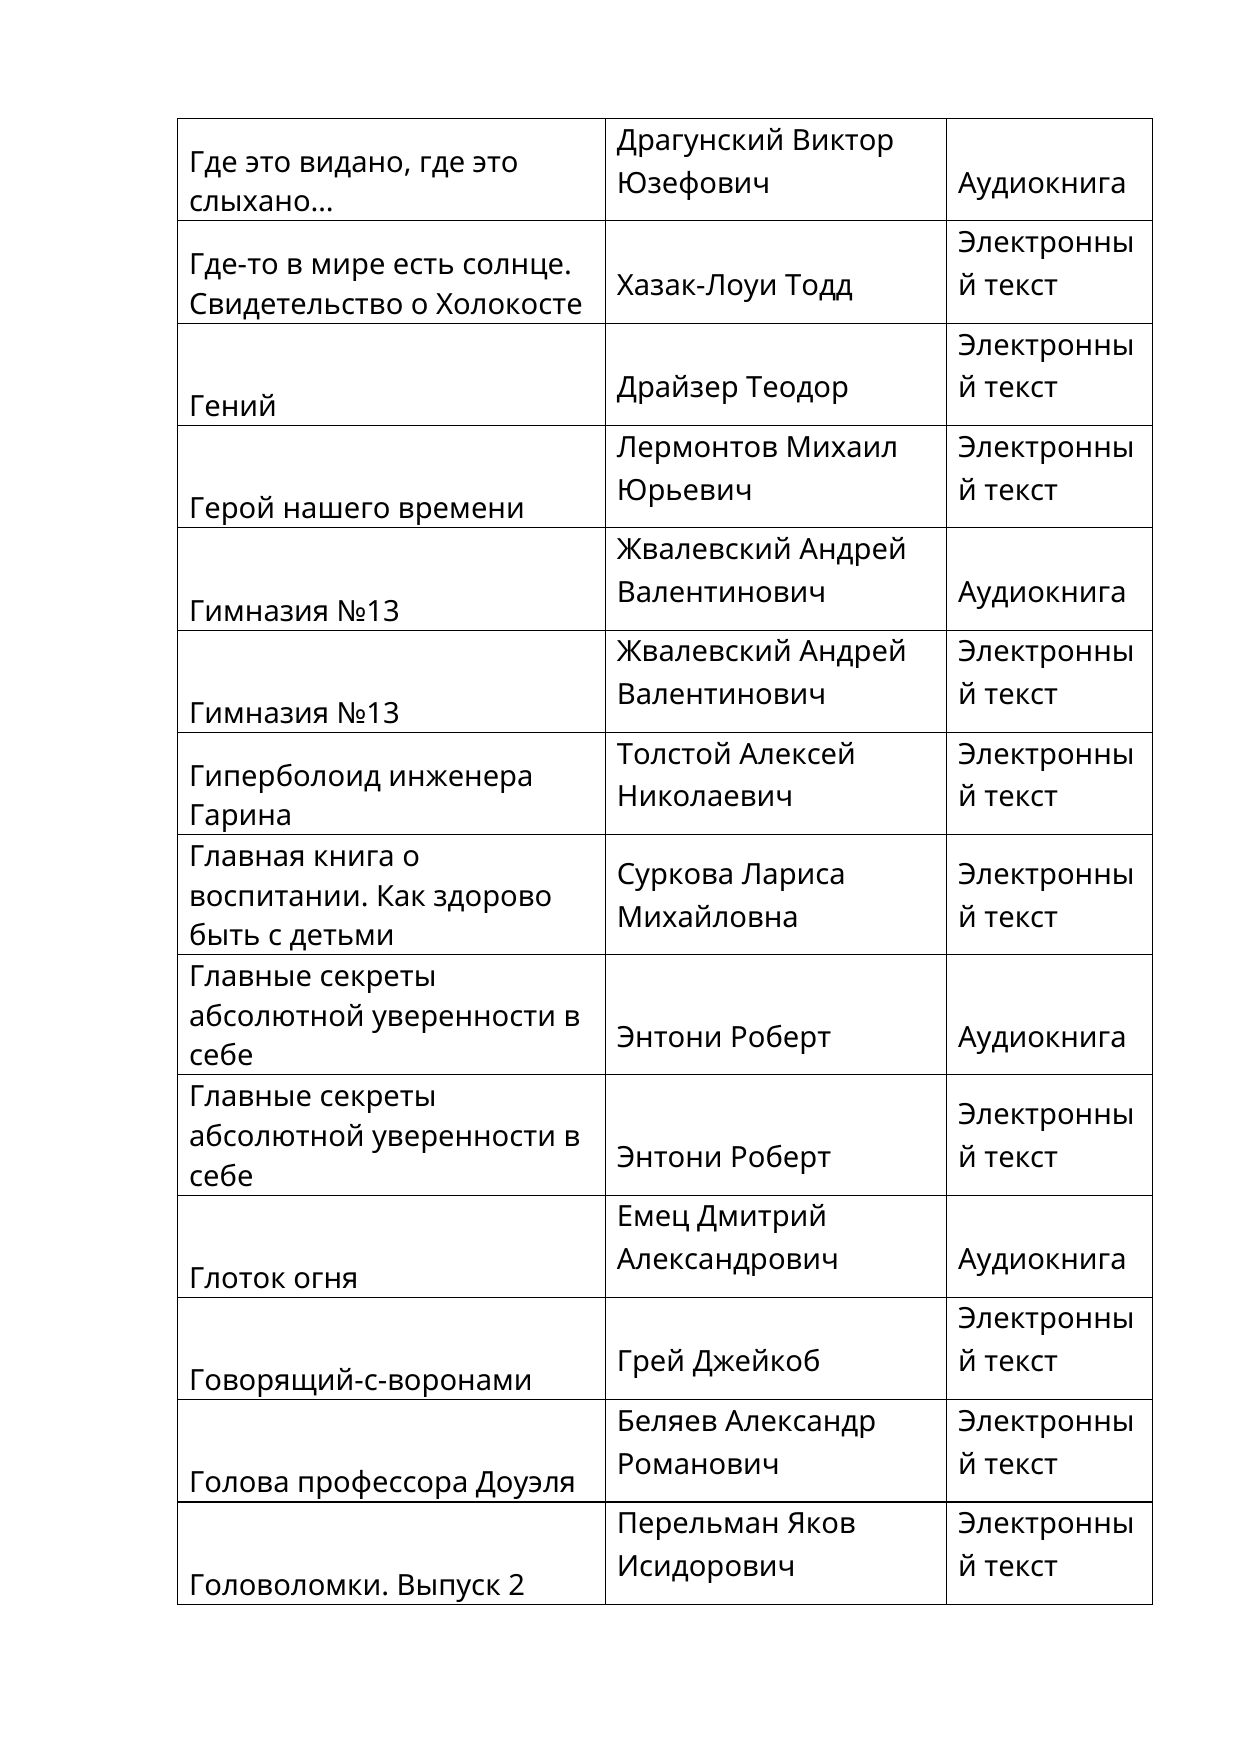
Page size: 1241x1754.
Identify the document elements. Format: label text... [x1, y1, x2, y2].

table_cell Беляев Александр Романович [606, 1400, 946, 1501]
table_cell Говорящий-с-воронами [178, 1298, 605, 1399]
table_cell Электронный текст [947, 426, 1152, 527]
table_cell Где это видано, где это слыхано… [178, 119, 605, 220]
table_cell Глоток огня [178, 1196, 605, 1297]
table_cell Главная книга о воспитании. Как здорово быть с детьми [178, 835, 605, 954]
table_cell Электронный текст [947, 1075, 1152, 1194]
table_cell Аудиокнига [947, 528, 1152, 629]
table_cell Электронный текст [947, 1400, 1152, 1501]
table_cell Драгунский Виктор Юзефович [606, 119, 946, 220]
table_cell Главные секреты абсолютной уверенности в себе [178, 1075, 605, 1194]
table_cell Голова профессора Доуэля [178, 1400, 605, 1501]
table_cell Лермонтов Михаил Юрьевич [606, 426, 946, 527]
table_cell Толстой Алексей Николаевич [606, 733, 946, 834]
table_cell Головоломки. Выпуск 2 [178, 1503, 605, 1604]
table_cell Электронный текст [947, 1298, 1152, 1399]
table_cell Электронный текст [947, 631, 1152, 732]
table_cell Аудиокнига [947, 1196, 1152, 1297]
table_cell Жвалевский Андрей Валентинович [606, 631, 946, 732]
table_cell Аудиокнига [947, 119, 1152, 220]
table_cell Гений [178, 324, 605, 425]
table_cell Грей Джейкоб [606, 1298, 946, 1399]
table_cell Драйзер Теодор [606, 324, 946, 425]
table_cell Жвалевский Андрей Валентинович [606, 528, 946, 629]
table_cell Аудиокнига [947, 955, 1152, 1074]
table_cell Электронный текст [947, 221, 1152, 323]
table_cell Емец Дмитрий Александрович [606, 1196, 946, 1297]
table_cell Электронный текст [947, 1503, 1152, 1604]
table_cell Электронный текст [947, 733, 1152, 834]
table_cell Гиперболоид инженера Гарина [178, 733, 605, 834]
table_cell Главные секреты абсолютной уверенности в себе [178, 955, 605, 1074]
table_cell Электронный текст [947, 324, 1152, 425]
table_cell Энтони Роберт [606, 955, 946, 1074]
table_cell Хазак-Лоуи Тодд [606, 221, 946, 323]
table_cell Суркова Лариса Михайловна [606, 835, 946, 954]
table_cell Гимназия №13 [178, 631, 605, 732]
table_cell Перельман Яков Исидорович [606, 1503, 946, 1604]
table_cell Герой нашего времени [178, 426, 605, 527]
table_cell Где-то в мире есть солнце. Свидетельство о Холокосте [178, 221, 605, 323]
table_cell Энтони Роберт [606, 1075, 946, 1194]
table_cell Гимназия №13 [178, 528, 605, 629]
table_cell Электронный текст [947, 835, 1152, 954]
